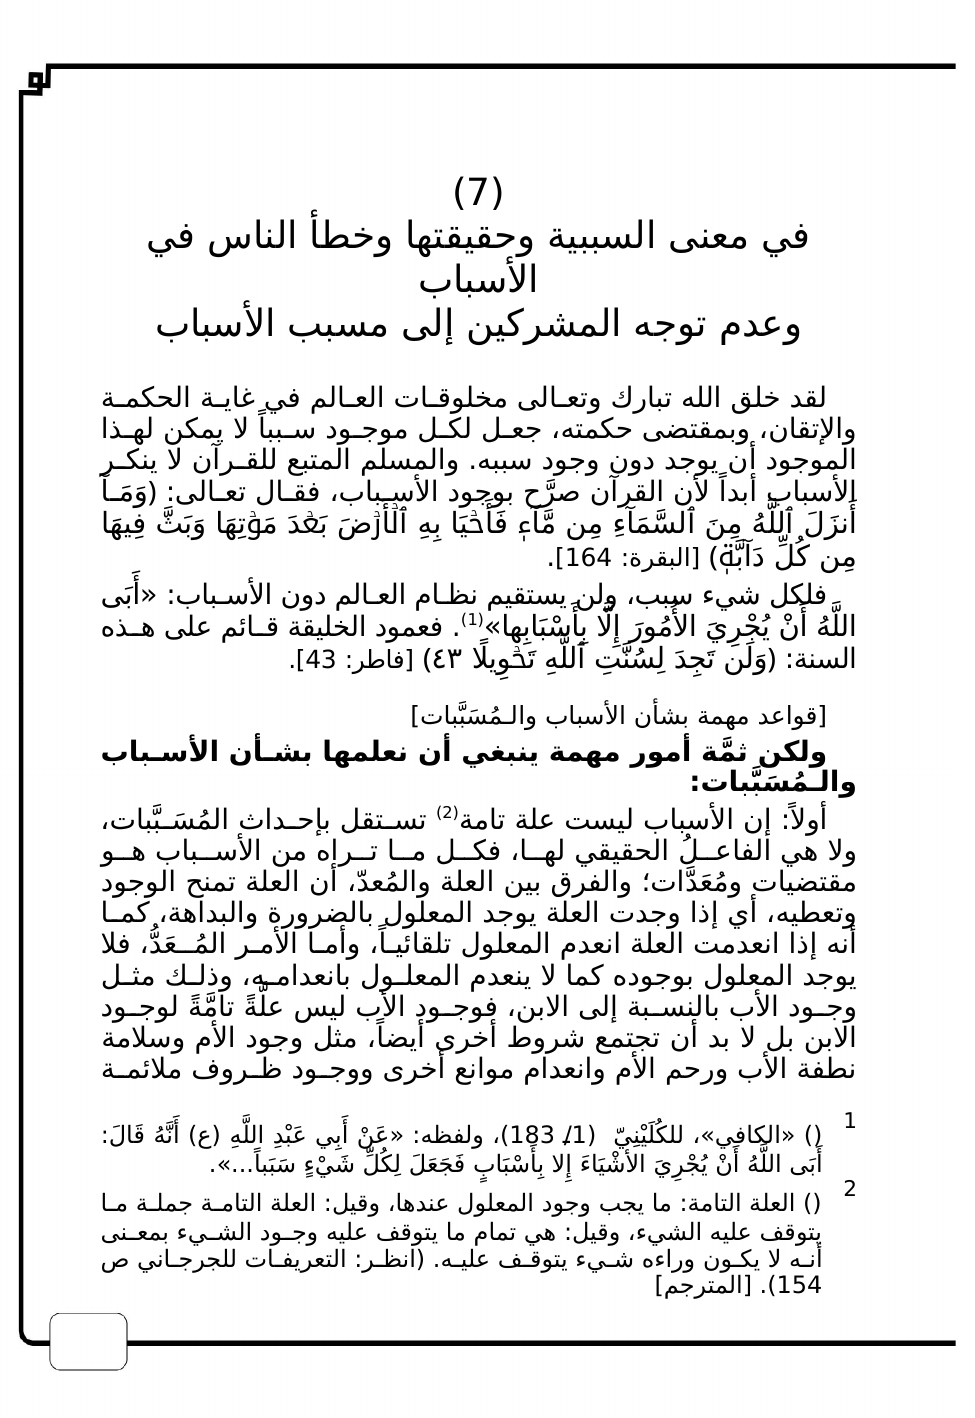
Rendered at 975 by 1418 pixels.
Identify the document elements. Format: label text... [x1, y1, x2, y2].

text ولكن ثمَّة أمور مهمة ينبغي أن نعلمها بشأن الأسباب والـمُسَبَّبات: [100, 736, 857, 798]
text فلكل شيء سبب، ولن يستقيم نظام العالم دون الأسباب: «أَبَى اللَّهُ أَنْ يُجْرِيَ الأُمُورَ إِلَّا بِأَسْبَابِها»(). فعمود الخليقة قائم على هذه السنة: ﴿وَلَن تَجِدَ لِسُنَّتِ ٱللَّهِ تَحۡوِيلًا ٤٣﴾ [فاطر: 43]. [100, 579, 857, 676]
text [قواعد مهمة بشأن الأسباب والـمُسَبَّبات] [100, 701, 857, 730]
picture [0, 0, 956, 1418]
text لقد خلق الله تبارك وتعالى مخلوقات العالم في غاية الحكمة والإتقان، وبمقتضى حكمته، جعل لكل موجود سبباً لا يمكن لهذا الموجود أن يوجد دون وجود سببه. والمسلم المتبع للقرآن لا ينكر الأسباب أبداً لأن القرآن صرَّح بوجود الأسباب، فقال تعالى: ﴿وَمَآ أَنزَلَ ٱللَّهُ مِنَ ٱلسَّمَآءِ مِن مَّآءٖ فَأَحۡيَا بِهِ ٱلۡأَرۡضَ بَعۡدَ مَوۡتِهَا وَبَثَّ فِيهَا مِن كُلِّ دَآبَّةٖ﴾ [البقرة: 164]. [100, 383, 857, 573]
subtitle (7) في معنى السببية وحقيقتها وخطأ الناس في الأسباب وعدم توجه المشركين إلى مسبب الأسباب [100, 171, 857, 345]
